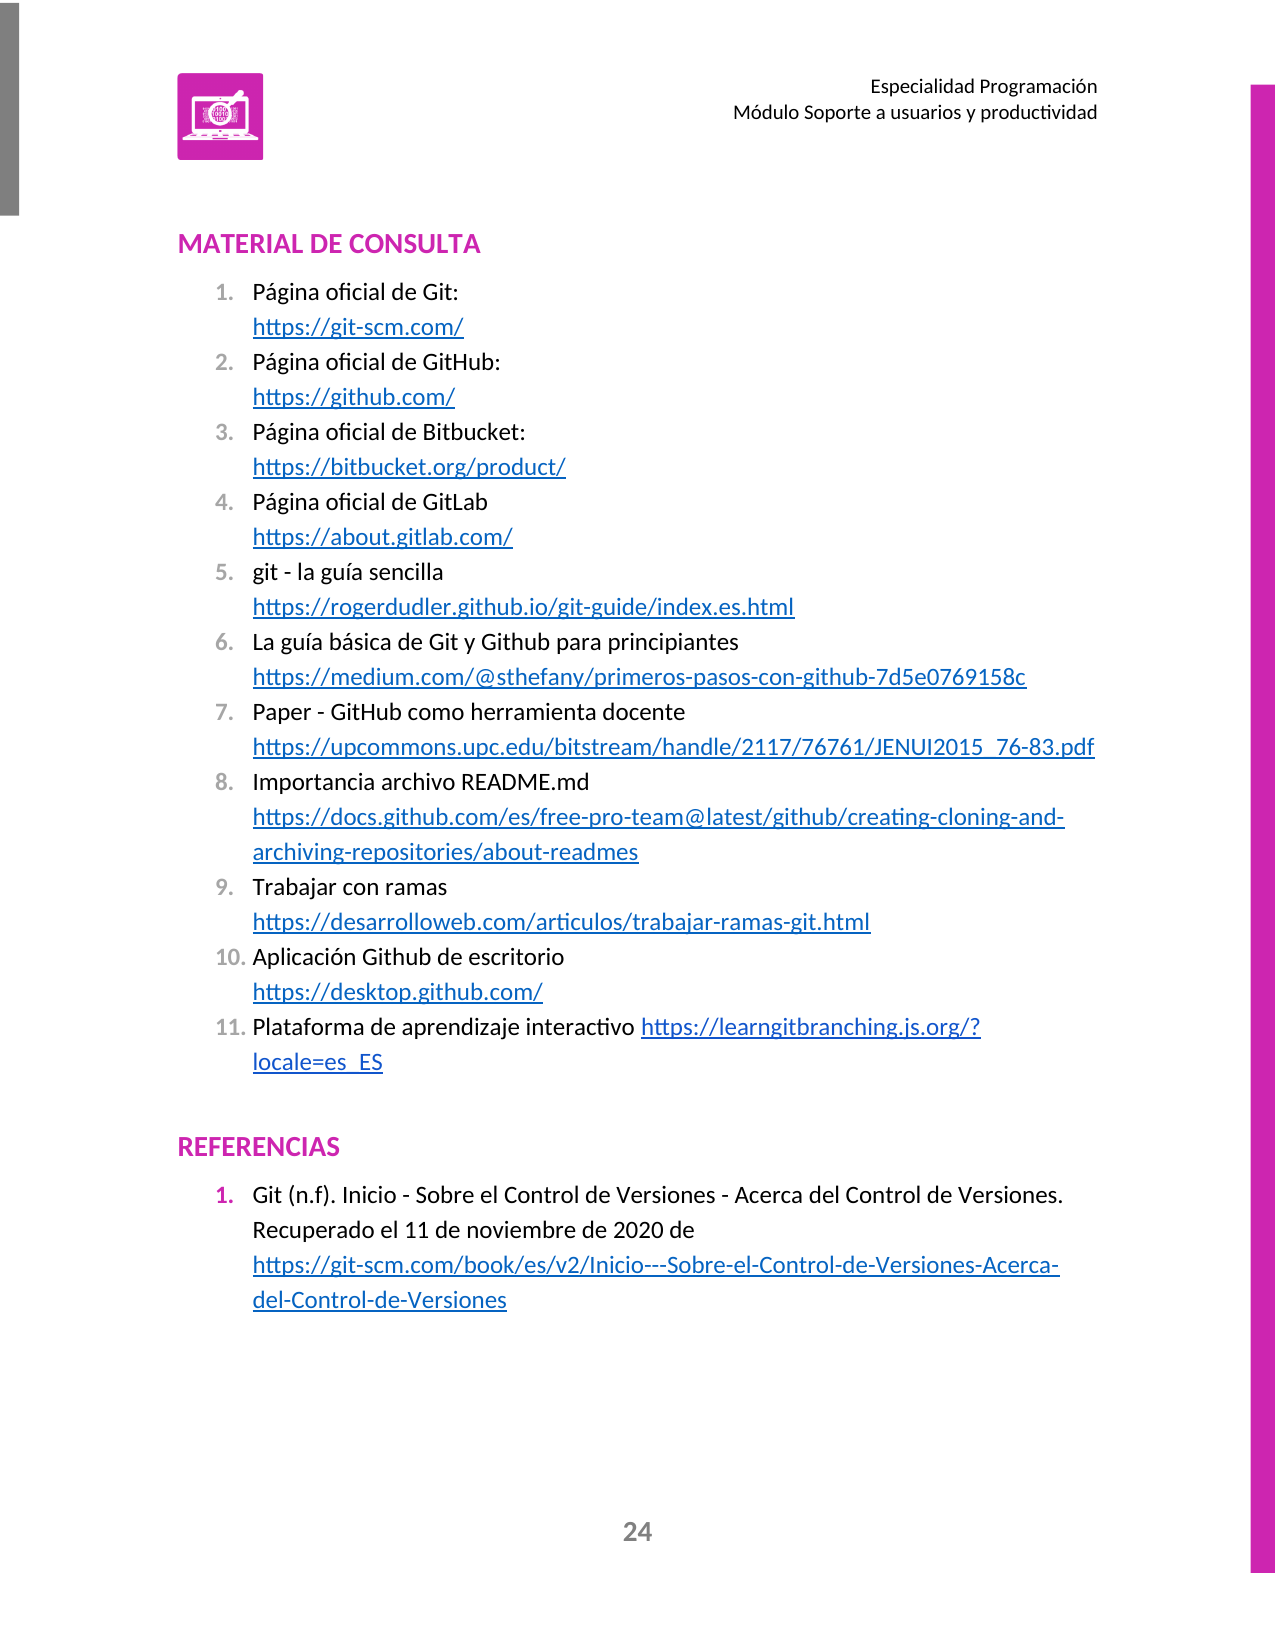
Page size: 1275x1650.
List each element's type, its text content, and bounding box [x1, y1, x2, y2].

text https://desktop.github.com/ [252, 976, 1098, 1007]
list Página oficial de Git: [215, 276, 1098, 307]
list Importancia archivo README.md [215, 766, 1098, 797]
list Página oficial de GitHub: [215, 346, 1098, 377]
list Página oficial de Bitbucket: [215, 416, 1098, 447]
list Plataforma de aprendizaje interactivo https://learngitbranching.js.org/?locale=es_ES [215, 1011, 1098, 1077]
list Git (n.f). Inicio - Sobre el Control de Versiones - Acerca del Control de Versiones. Recuperado el 11 de noviembre de 2020 de [215, 1179, 1098, 1244]
list Página oficial de GitLab [215, 486, 1098, 517]
text https://upcommons.upc.edu/bitstream/handle/2117/76761/JENUI2015_76-83.pdf [252, 731, 1098, 762]
list Aplicación Github de escritorio [215, 941, 1098, 972]
text https://docs.github.com/es/free-pro-team@latest/github/creating-cloning-and-archiving-repositories/about-readmes [252, 801, 1098, 867]
text https://bitbucket.org/product/ [252, 451, 1098, 482]
text https://about.gitlab.com/ [252, 521, 1098, 552]
text https://desarrolloweb.com/articulos/trabajar-ramas-git.html [252, 906, 1098, 937]
list Trabajar con ramas [215, 871, 1098, 902]
list git - la guía sencilla [215, 556, 1098, 587]
text https://git-scm.com/ [252, 311, 1098, 342]
picture [177, 73, 264, 160]
text https://git-scm.com/book/es/v2/Inicio---Sobre-el-Control-de-Versiones-Acerca-del-Control-de-Versiones [252, 1249, 1098, 1314]
text https://medium.com/@sthefany/primeros-pasos-con-github-7d5e0769158c [252, 661, 1098, 692]
subtitle MATERIAL DE CONSULTA [177, 225, 1098, 261]
list La guía básica de Git y Github para principiantes [215, 626, 1098, 657]
list Paper - GitHub como herramienta docente [215, 696, 1098, 727]
subtitle REFERENCIAS [177, 1128, 1098, 1164]
text https://github.com/ [252, 381, 1098, 412]
text https://rogerdudler.github.io/git-guide/index.es.html [252, 591, 1098, 622]
